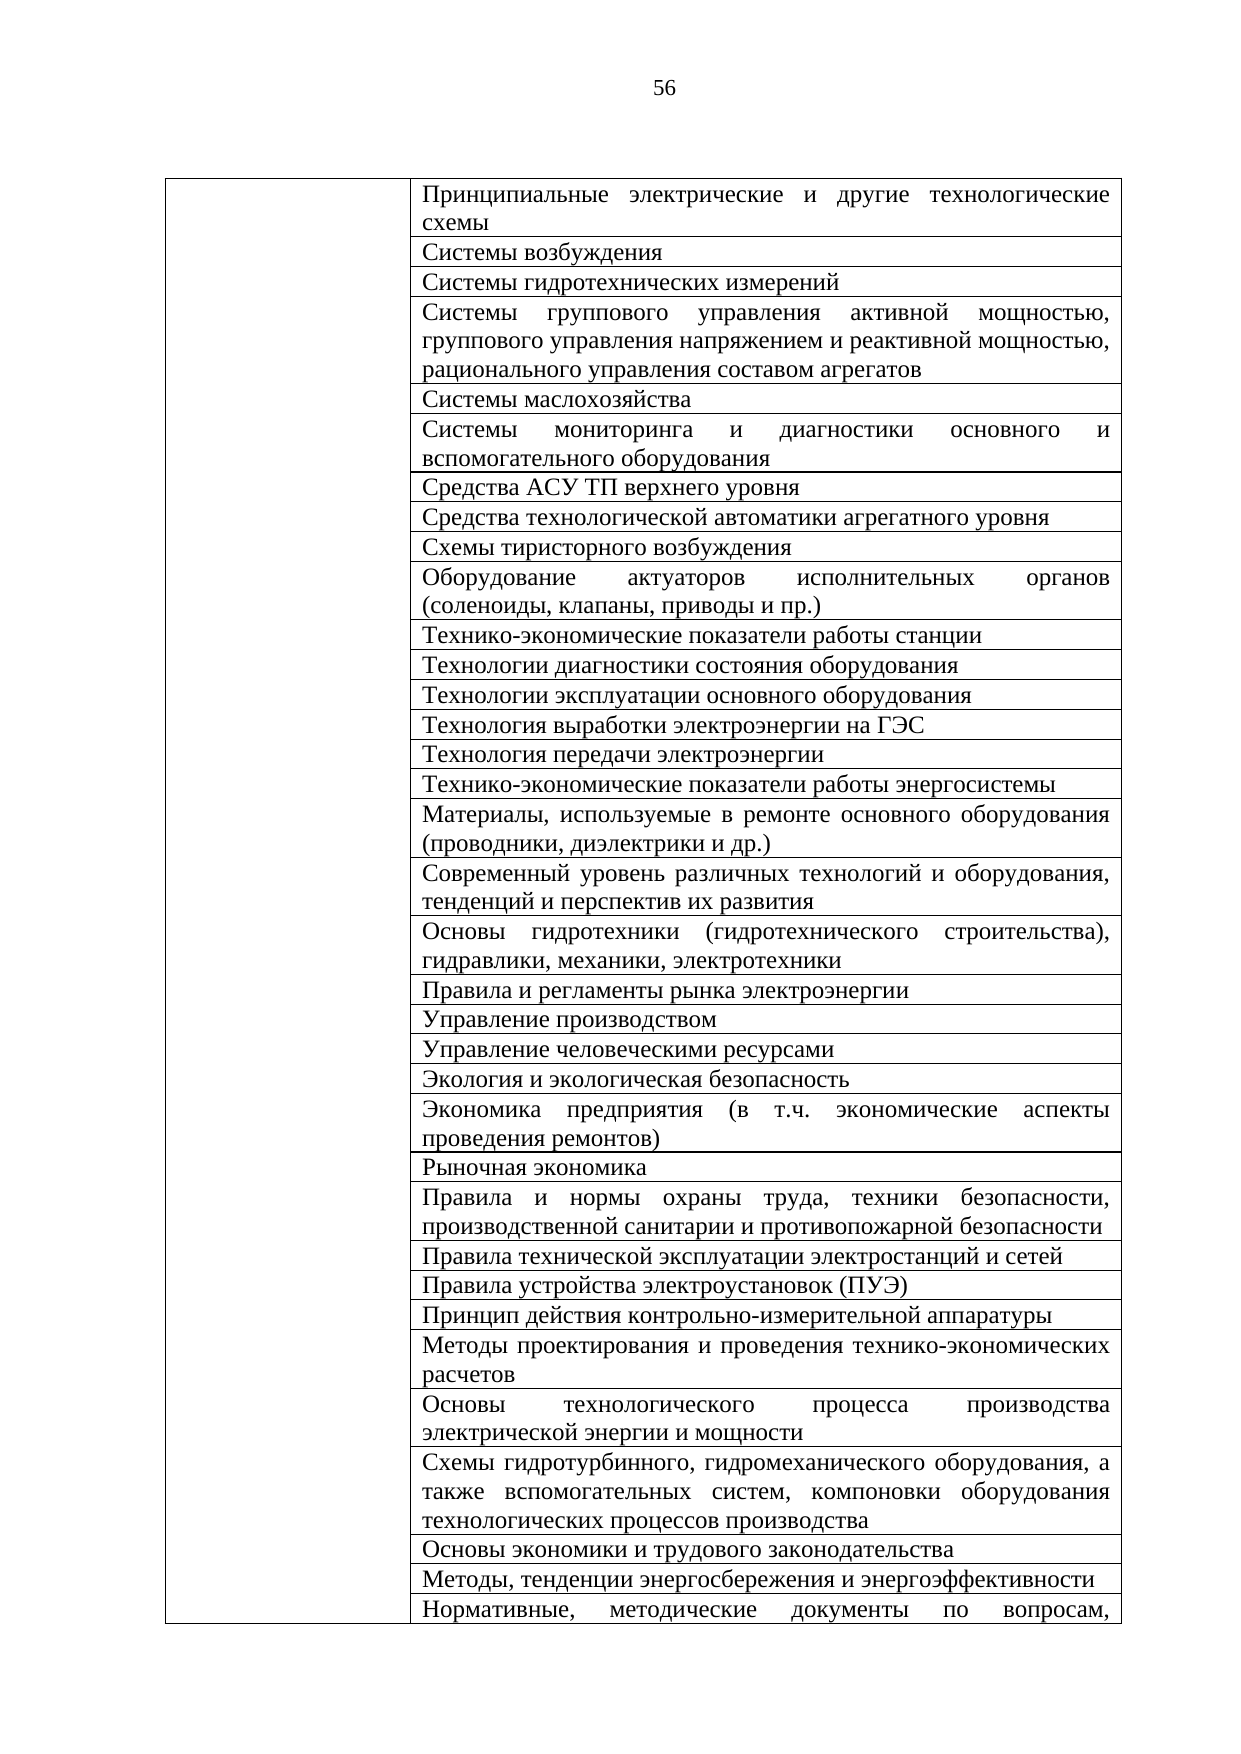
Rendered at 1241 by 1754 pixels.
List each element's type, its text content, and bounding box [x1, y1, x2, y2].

table_cell Средства АСУ ТП верхнего уровня [411, 473, 1121, 501]
table_cell Современный уровень различных технологий и оборудования, тенденций и перспектив их развития [411, 858, 1121, 915]
table_cell Управление производством [411, 1005, 1121, 1033]
table_cell Правила и нормы охраны труда, техники безопасности, производственной санитарии и противопожарной безопасности [411, 1182, 1121, 1240]
table_cell Технико-экономические показатели работы станции [411, 620, 1121, 649]
table_cell Основы гидротехники (гидротехнического строительства), гидравлики, механики, электротехники [411, 916, 1121, 974]
table_cell Средства технологической автоматики агрегатного уровня [411, 502, 1121, 531]
table_cell Технология передачи электроэнергии [411, 740, 1121, 768]
table_cell Принципиальные электрические и другие технологические схемы [411, 179, 1121, 236]
table_cell Системы возбуждения [411, 237, 1121, 266]
table_cell Материалы, используемые в ремонте основного оборудования (проводники, диэлектрики и др.) [411, 799, 1121, 857]
table_cell Системы группового управления активной мощностью, группового управления напряжением и реактивной мощностью, рационального управления составом агрегатов [411, 297, 1121, 383]
table_cell Экология и экологическая безопасность [411, 1064, 1121, 1093]
table_cell Системы мониторинга и диагностики основного и вспомогательного оборудования [411, 414, 1121, 471]
table_cell Технико-экономические показатели работы энергосистемы [411, 769, 1121, 798]
table_cell Оборудование актуаторов исполнительных органов (соленоиды, клапаны, приводы и пр.) [411, 562, 1121, 619]
table_cell Принцип действия контрольно-измерительной аппаратуры [411, 1300, 1121, 1329]
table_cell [411, 1594, 1121, 1623]
table_cell Основы технологического процесса производства электрической энергии и мощности [411, 1389, 1121, 1446]
table_cell Методы, тенденции энергосбережения и энергоэффективности [411, 1564, 1121, 1593]
table_cell Технология выработки электроэнергии на ГЭС [411, 710, 1121, 738]
table_cell Правила и регламенты рынка электроэнергии [411, 975, 1121, 1003]
table_cell Технологии эксплуатации основного оборудования [411, 680, 1121, 709]
table_cell Рыночная экономика [411, 1153, 1121, 1181]
table_cell Экономика предприятия (в т.ч. экономические аспекты проведения ремонтов) [411, 1094, 1121, 1151]
table_cell Методы проектирования и проведения технико-экономических расчетов [411, 1330, 1121, 1388]
table_cell Управление человеческими ресурсами [411, 1034, 1121, 1063]
table_cell Схемы гидротурбинного, гидромеханического оборудования, а также вспомогательных систем, компоновки оборудования технологических процессов производства [411, 1447, 1121, 1533]
table_cell Системы гидротехнических измерений [411, 267, 1121, 296]
table_cell Основы экономики и трудового законодательства [411, 1535, 1121, 1563]
table_cell Правила устройства электроустановок (ПУЭ) [411, 1271, 1121, 1299]
table_cell Схемы тиристорного возбуждения [411, 532, 1121, 561]
table_cell Системы маслохозяйства [411, 384, 1121, 413]
table_cell Правила технической эксплуатации электростанций и сетей [411, 1241, 1121, 1269]
table_cell Технологии диагностики состояния оборудования [411, 650, 1121, 679]
